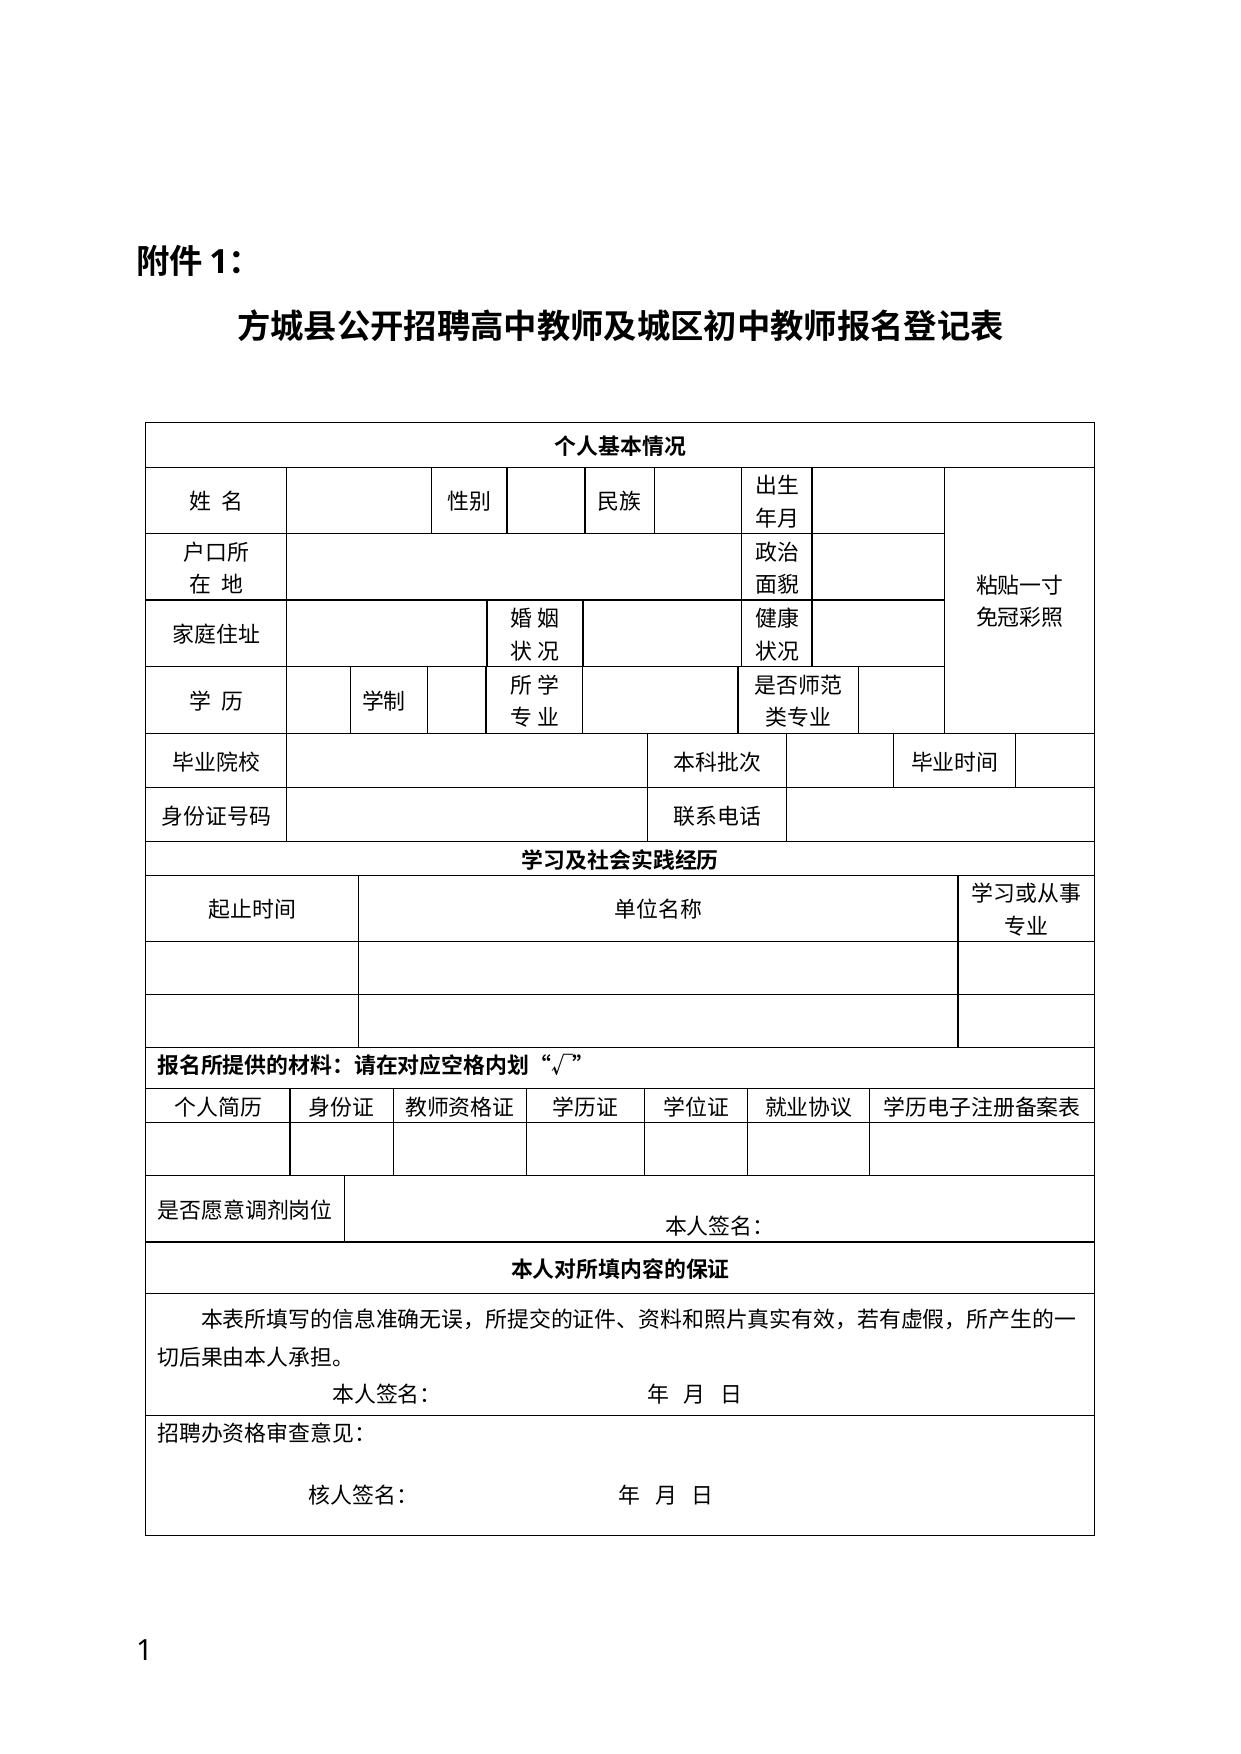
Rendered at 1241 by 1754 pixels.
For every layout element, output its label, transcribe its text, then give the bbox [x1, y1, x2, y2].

table_cell [787, 734, 893, 787]
table_cell 学历电子注册备案表 [870, 1089, 1094, 1122]
table_cell [527, 1123, 644, 1174]
table_cell 单位名称 [359, 876, 957, 941]
table_cell [655, 468, 741, 533]
table_cell [1016, 734, 1094, 787]
table_cell 家庭住址 [146, 601, 286, 666]
table_cell [146, 995, 358, 1047]
table_cell 学习及社会实践经历 [146, 842, 1094, 875]
table_cell [146, 1123, 289, 1174]
table_cell 学历证 [527, 1089, 644, 1122]
table_cell 学 历 [146, 667, 286, 732]
table_cell 粘贴一寸 免冠彩照 [945, 468, 1094, 732]
table_cell [359, 942, 957, 994]
table_cell [287, 534, 741, 599]
table_cell [291, 1123, 393, 1174]
table_cell 本人对所填内容的保证 [146, 1243, 1094, 1292]
table_cell 毕业院校 [146, 734, 286, 787]
table_cell [359, 995, 957, 1047]
table_cell [748, 1123, 869, 1174]
table_cell 学制 [351, 667, 427, 732]
table_cell [959, 942, 1094, 994]
table_cell [787, 788, 1094, 841]
table_cell 政治 面貎 [742, 534, 811, 599]
table_cell [584, 601, 741, 666]
table_cell [287, 667, 350, 732]
table_cell [959, 995, 1094, 1047]
table_cell [813, 534, 944, 599]
table_cell 本人签名： [345, 1176, 1094, 1241]
table_cell [287, 468, 431, 533]
table_cell 是否愿意调剂岗位 [146, 1176, 344, 1241]
table_cell 民族 [586, 468, 654, 533]
table_cell [859, 667, 944, 732]
table_cell 毕业时间 [894, 734, 1015, 787]
table_cell [813, 601, 944, 666]
table_cell 就业协议 [748, 1089, 869, 1122]
table_cell 学位证 [645, 1089, 747, 1122]
table_cell [146, 942, 358, 994]
table_cell 起止时间 [146, 876, 358, 941]
table_cell 报名所提供的材料：请在对应空格内划“√” [146, 1048, 1094, 1087]
table_cell [583, 667, 737, 732]
table_cell [394, 1123, 526, 1174]
text 附件1： [136, 227, 1104, 292]
table_cell 身份证号码 [146, 788, 286, 841]
table_cell 是否师范 类专业 [739, 667, 858, 732]
table_cell [870, 1123, 1094, 1174]
table_cell [287, 788, 647, 841]
text 方城县公开招聘高中教师及城区初中教师报名登记表 [136, 292, 1104, 357]
table_cell 所 学 专 业 [487, 667, 582, 732]
table_cell [508, 468, 584, 533]
table_cell 联系电话 [648, 788, 786, 841]
table_cell 招聘办资格审查意见： 核人签名： 年 月 日 [146, 1416, 1094, 1535]
table_cell 学习或从事专业 [959, 876, 1094, 941]
table_cell 婚 姻 状 况 [488, 601, 582, 666]
table_cell 本科批次 [648, 734, 786, 787]
table_cell 教师资格证 [394, 1089, 526, 1122]
table_cell 个人简历 [146, 1089, 289, 1122]
table_cell [287, 734, 647, 787]
table_cell 健康 状况 [742, 601, 811, 666]
table_cell 姓 名 [146, 468, 286, 533]
table_cell [287, 601, 486, 666]
table_cell [428, 667, 485, 732]
table_cell [813, 468, 944, 533]
table_cell [645, 1123, 747, 1174]
table_cell 本表所填写的信息准确无误，所提交的证件、资料和照片真实有效，若有虚假，所产生的一切后果由本人承担。 本人签名： 年 月 日 [146, 1294, 1094, 1414]
table_cell 性别 [432, 468, 506, 533]
table_cell 出生 年月 [742, 468, 811, 533]
table_cell 户口所 在 地 [146, 534, 286, 599]
table_cell 身份证 [291, 1089, 393, 1122]
table_header 个人基本情况 [146, 423, 1094, 467]
